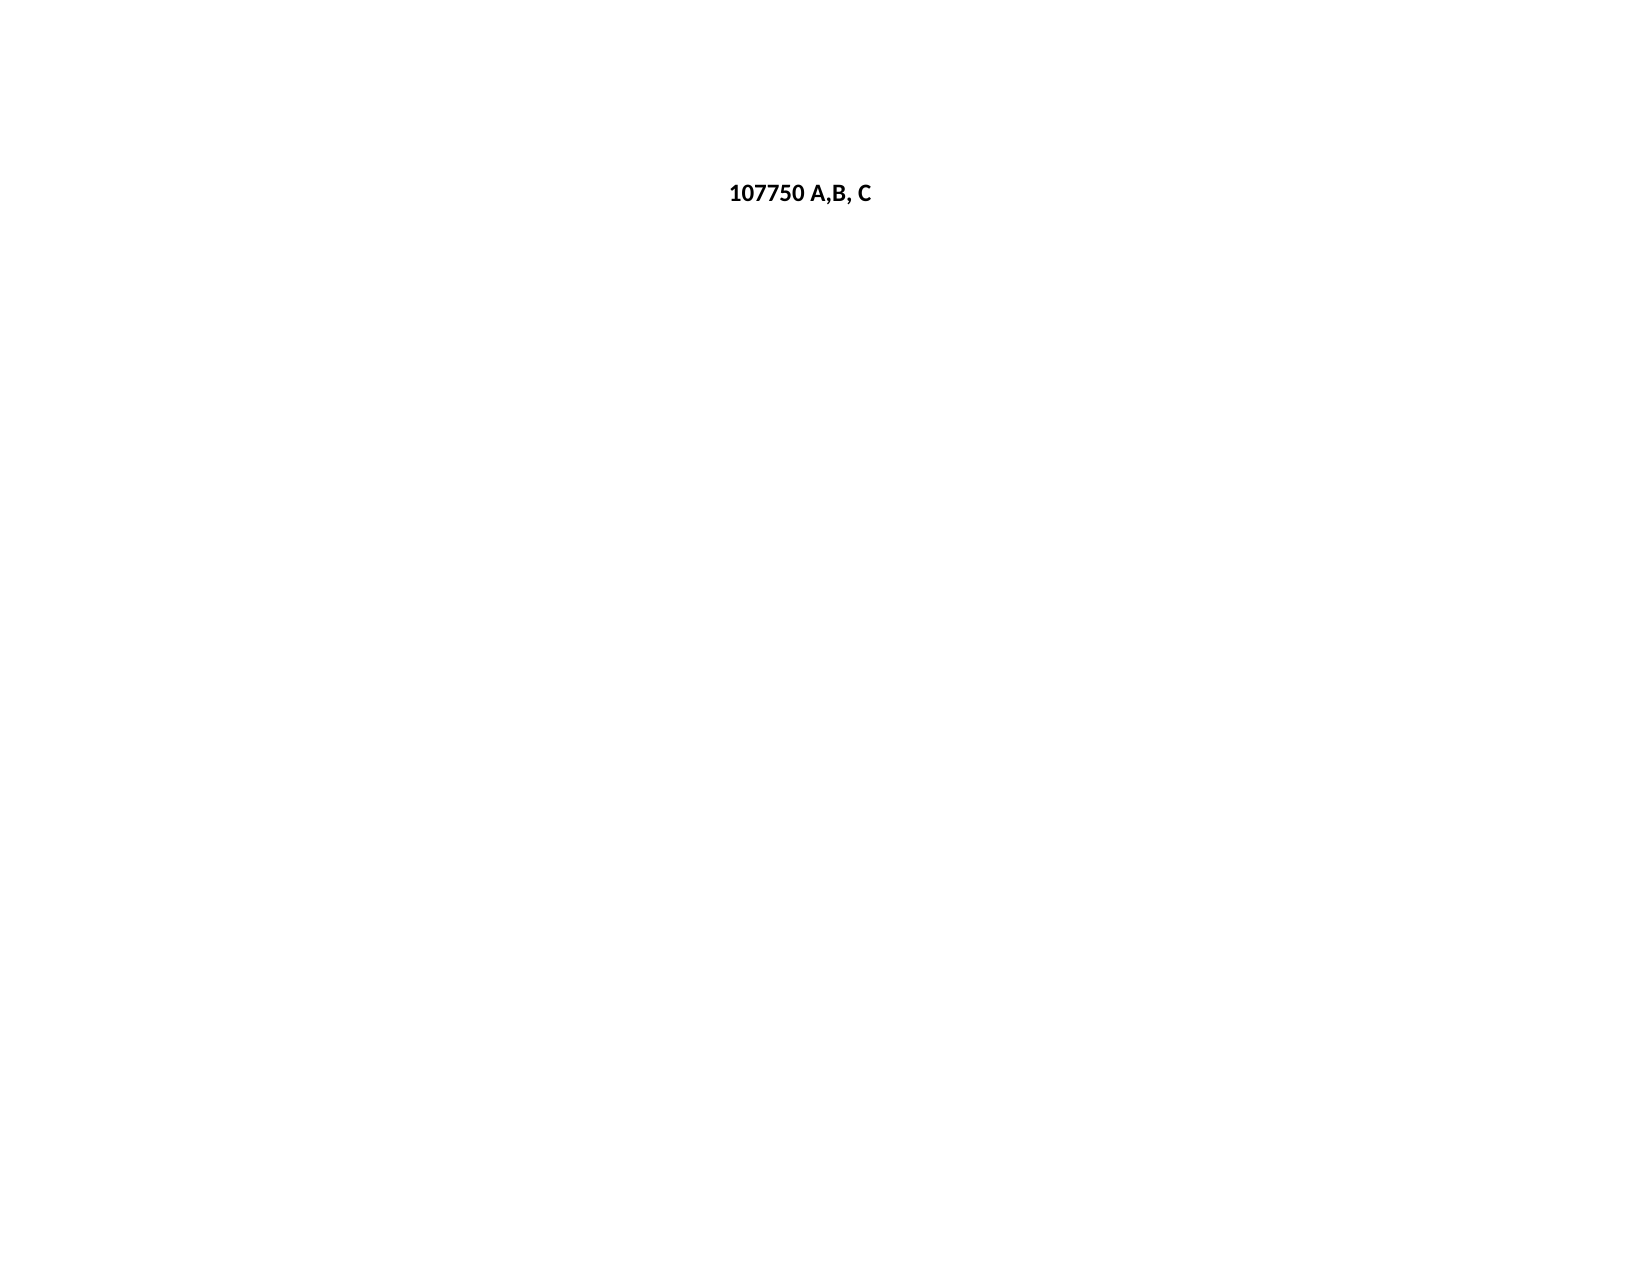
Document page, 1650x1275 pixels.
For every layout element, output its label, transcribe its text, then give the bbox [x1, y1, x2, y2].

text 107750 A,B, C [118, 177, 1532, 208]
